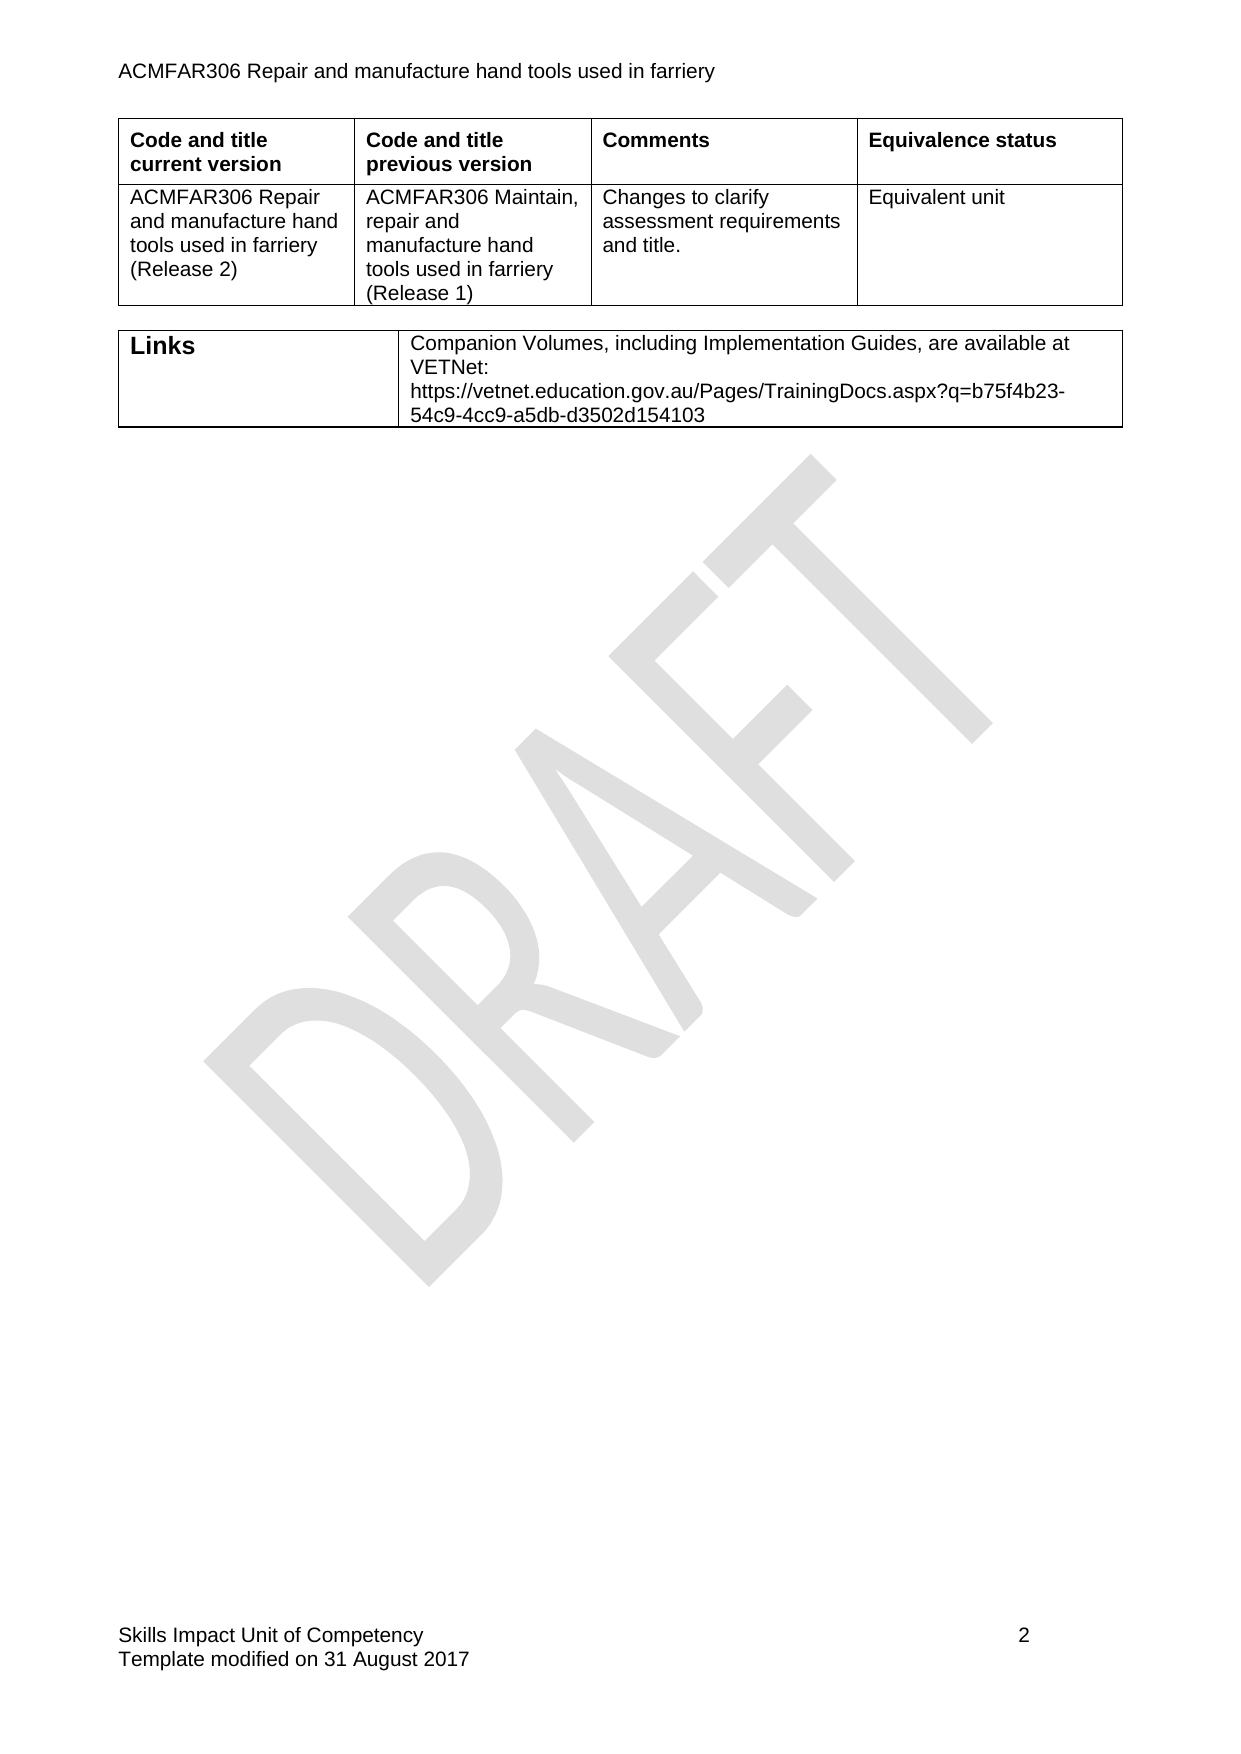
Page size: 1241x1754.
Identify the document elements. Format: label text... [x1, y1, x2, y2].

table_cell Equivalence status [858, 119, 1122, 184]
table_cell Changes to clarify assessment requirements and title. [592, 185, 857, 304]
table_cell ACMFAR306 Maintain, repair and manufacture hand tools used in farriery (Release 1) [355, 185, 591, 304]
table_cell Code and title previous version [355, 119, 591, 184]
table_cell Code and title current version [119, 119, 354, 184]
table_header Links [119, 331, 398, 426]
table_cell ACMFAR306 Repair and manufacture hand tools used in farriery (Release 2) [119, 185, 354, 304]
table_header Companion Volumes, including Implementation Guides, are available at VETNet: https://vetnet.education.gov.au/Pages/TrainingDocs.aspx?q=b75f4b23-54c9-4cc9-a5db-d3502d154103 [399, 331, 1122, 426]
table_cell Equivalent unit [858, 185, 1122, 304]
table_cell Comments [592, 119, 857, 184]
